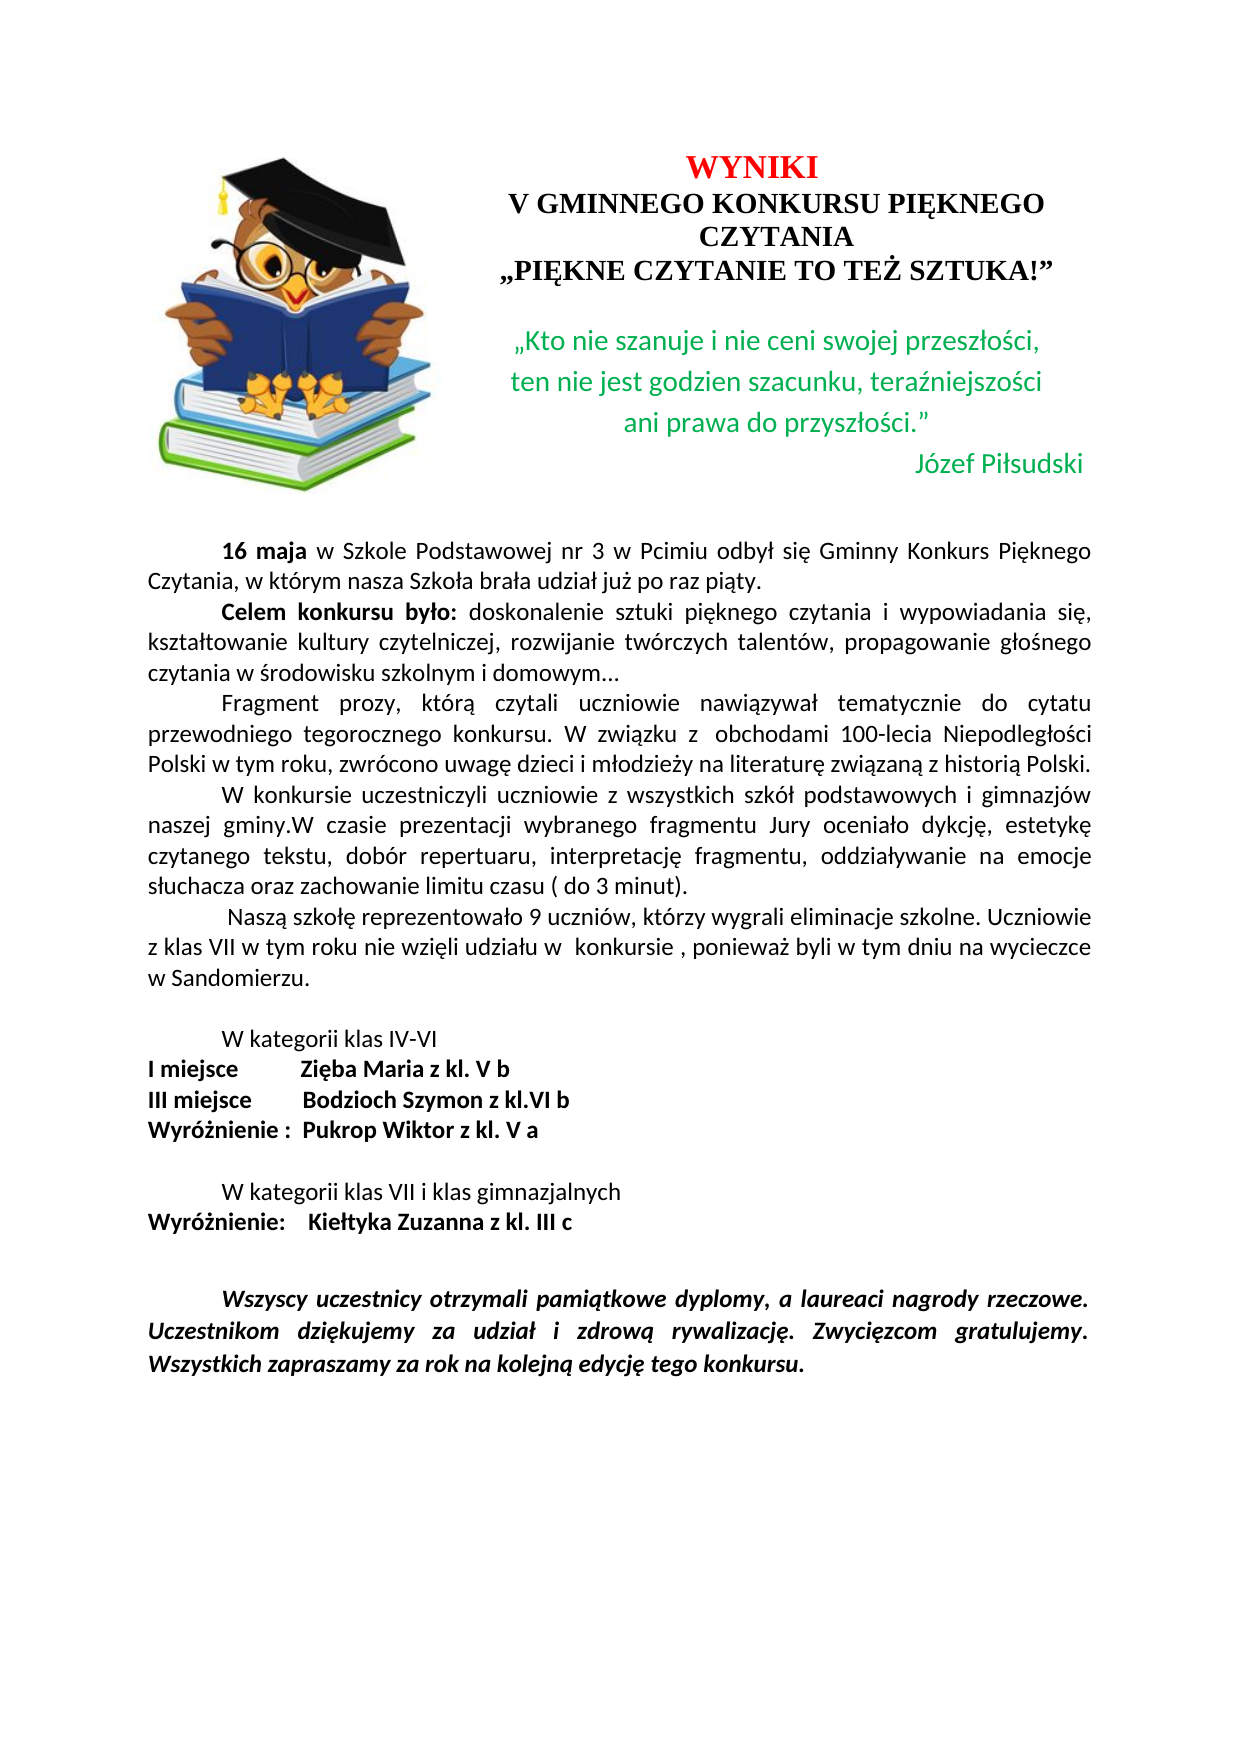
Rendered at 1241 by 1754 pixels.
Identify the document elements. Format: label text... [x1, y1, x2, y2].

text W kategorii klas VII i klas gimnazjalnych [148, 1176, 1093, 1206]
text Wyróżnienie: Kiełtyka Zuzanna z kl. III c [148, 1206, 1093, 1237]
text „Kto nie szanuje i nie ceni swojej przeszłości, [442, 322, 1093, 358]
text Wszyscy uczestnicy otrzymali pamiątkowe dyplomy, a laureaci nagrody rzeczowe. Uczestnikom dziękujemy za udział i zdrową rywalizację. Zwycięzcom gratulujemy. Wszystkich zapraszamy za rok na kolejną edycję tego konkursu. [148, 1283, 1093, 1378]
text I miejsce Zięba Maria z kl. V b [148, 1054, 1093, 1084]
text Józef Piłsudski [442, 445, 1093, 481]
text W kategorii klas IV-VI [148, 1023, 1093, 1054]
text Celem konkursu było: doskonalenie sztuki pięknego czytania i wypowiadania się, kształtowanie kultury czytelniczej, rozwijanie twórczych talentów, propagowanie głośnego czytania w środowisku szkolnym i domowym... [148, 596, 1093, 687]
text WYNIKI [442, 148, 1093, 186]
picture [148, 148, 442, 494]
text ten nie jest godzien szacunku, teraźniejszości ani prawa do przyszłości.” [442, 363, 1093, 440]
text Naszą szkołę reprezentowało 9 uczniów, którzy wygrali eliminacje szkolne. Uczniowie z klas VII w tym roku nie wzięli udziału w konkursie , ponieważ byli w tym dniu na wycieczce w Sandomierzu. [148, 901, 1093, 993]
text Fragment prozy, którą czytali uczniowie nawiązywał tematycznie do cytatu przewodniego tegorocznego konkursu. W związku z obchodami 100-lecia Niepodległości Polski w tym roku, zwrócono uwagę dzieci i młodzieży na literaturę związaną z historią Polski. [148, 687, 1093, 779]
text V GMINNEGO KONKURSU PIĘKNEGO CZYTANIA [442, 186, 1093, 253]
text W konkursie uczestniczyli uczniowie z wszystkich szkół podstawowych i gimnazjów naszej gminy.W czasie prezentacji wybranego fragmentu Jury oceniało dykcję, estetykę czytanego tekstu, dobór repertuaru, interpretację fragmentu, oddziaływanie na emocje słuchacza oraz zachowanie limitu czasu ( do 3 minut). [148, 779, 1093, 901]
text Wyróżnienie : Pukrop Wiktor z kl. V a [148, 1115, 1093, 1145]
text 16 maja w Szkole Podstawowej nr 3 w Pcimiu odbył się Gminny Konkurs Pięknego Czytania, w którym nasza Szkoła brała udział już po raz piąty. [148, 535, 1093, 596]
text „PIĘKNE CZYTANIE TO TEŻ SZTUKA!” [442, 253, 1093, 287]
text III miejsce Bodzioch Szymon z kl.VI b [148, 1084, 1093, 1115]
